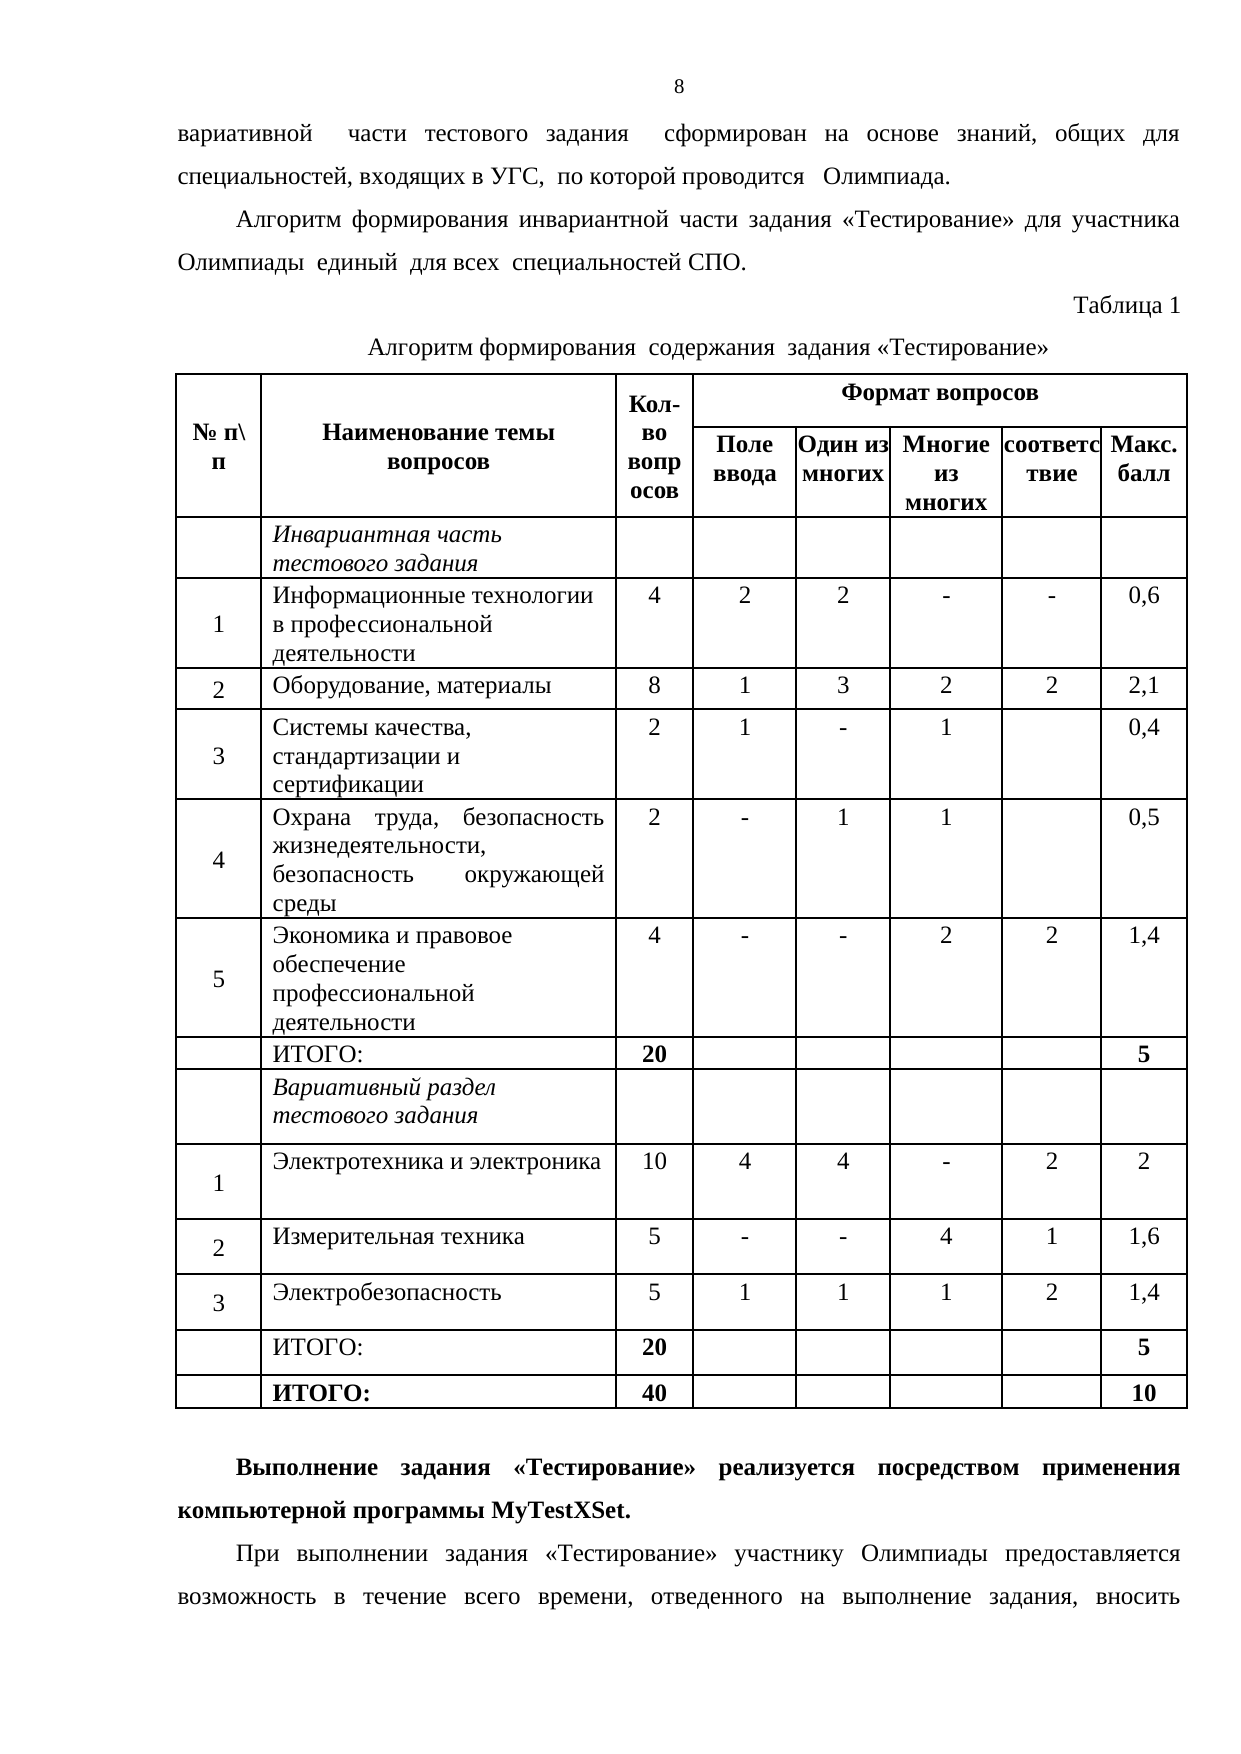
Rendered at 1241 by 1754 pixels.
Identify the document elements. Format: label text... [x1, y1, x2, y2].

table_cell Вариативный раздел тестового задания [262, 1070, 615, 1143]
table_cell 2 [797, 579, 889, 667]
table_header Формат вопросов [694, 375, 1186, 426]
table_cell 3 [177, 1275, 260, 1328]
table_cell 1,4 [1102, 919, 1186, 1036]
table_cell - [694, 919, 795, 1036]
table_cell Экономика и правовое обеспечение профессиональной деятельности [262, 919, 615, 1036]
table_cell [617, 518, 692, 577]
table_cell Инвариантная часть тестового задания [262, 518, 615, 577]
table_cell [177, 518, 260, 577]
table_cell [694, 1331, 795, 1374]
table_cell 2 [177, 669, 260, 708]
table_cell [1003, 1331, 1100, 1374]
table_cell [797, 1038, 889, 1068]
table_cell 4 [177, 800, 260, 917]
table_cell [694, 1376, 795, 1407]
table_cell 2 [617, 800, 692, 917]
table_cell Измерительная техника [262, 1220, 615, 1273]
table_cell [891, 1376, 1001, 1407]
table_cell 4 [797, 1145, 889, 1218]
table_cell [891, 1331, 1001, 1374]
table_cell Электротехника и электроника [262, 1145, 615, 1218]
table_cell - [891, 579, 1001, 667]
table_cell ИТОГО: [262, 1331, 615, 1374]
table_cell 5 [1102, 1038, 1186, 1068]
table_cell 8 [617, 669, 692, 708]
table_cell 1 [891, 1275, 1001, 1328]
table_cell - [797, 919, 889, 1036]
table_cell 10 [617, 1145, 692, 1218]
table_cell [177, 1376, 260, 1407]
table_cell 0,6 [1102, 579, 1186, 667]
table_cell 2 [694, 579, 795, 667]
table_cell Системы качества, стандартизации и сертификации [262, 710, 615, 798]
table_cell [797, 1331, 889, 1374]
table_cell 1 [694, 710, 795, 798]
table_cell [617, 1070, 692, 1143]
table_cell 20 [617, 1331, 692, 1374]
table_header Наименование темы вопросов [262, 375, 615, 516]
table_header Кол-во вопросов [617, 375, 692, 516]
table_cell 2 [891, 919, 1001, 1036]
table_cell [1003, 800, 1100, 917]
table_cell Макс. балл [1102, 428, 1186, 516]
table_cell 2 [1003, 1145, 1100, 1218]
table_cell [177, 1331, 260, 1374]
table_cell - [891, 1145, 1001, 1218]
table_cell [797, 518, 889, 577]
table_cell 4 [891, 1220, 1001, 1273]
table_cell Охрана труда, безопасность жизнедеятельности, безопасность окружающей среды [262, 800, 615, 917]
table_cell ИТОГО: [262, 1376, 615, 1407]
table_cell 40 [617, 1376, 692, 1407]
table_cell [1102, 518, 1186, 577]
table_cell 1,4 [1102, 1275, 1186, 1328]
table_cell - [797, 1220, 889, 1273]
table_cell Поле ввода [694, 428, 795, 516]
table_cell 10 [1102, 1376, 1186, 1407]
table_cell - [694, 800, 795, 917]
table_cell 2 [1102, 1145, 1186, 1218]
table_cell 4 [617, 579, 692, 667]
table_cell [891, 1038, 1001, 1068]
table_cell 5 [617, 1275, 692, 1328]
table_cell 1 [1003, 1220, 1100, 1273]
table_cell [694, 1038, 795, 1068]
table_cell 2 [177, 1220, 260, 1273]
table_cell 1 [694, 1275, 795, 1328]
table_cell соответствие [1003, 428, 1100, 516]
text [177, 1538, 1181, 1610]
table_cell Многие из многих [891, 428, 1001, 516]
table_cell Электробезопасность [262, 1275, 615, 1328]
table_cell [797, 1070, 889, 1143]
table_cell 2 [891, 669, 1001, 708]
text Алгоритм формирования содержания задания «Тестирование» [177, 332, 1181, 361]
table_cell - [797, 710, 889, 798]
table_cell 1,6 [1102, 1220, 1186, 1273]
table_cell 1 [694, 669, 795, 708]
table_cell 0,5 [1102, 800, 1186, 917]
table_cell 5 [617, 1220, 692, 1273]
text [177, 118, 1181, 190]
table_cell 4 [694, 1145, 795, 1218]
text Алгоритм формирования инвариантной части задания «Тестирование» для участника Олимпиады единый для всех специальностей СПО. [177, 204, 1181, 276]
table_cell 2 [1003, 919, 1100, 1036]
text Выполнение задания «Тестирование» реализуется посредством применения компьютерной программы MyTestXSet. [177, 1452, 1181, 1524]
table_cell 2 [1003, 669, 1100, 708]
table_cell 1 [891, 710, 1001, 798]
table_cell [177, 1038, 260, 1068]
table_header № п\п [177, 375, 260, 516]
table_cell 20 [617, 1038, 692, 1068]
table_cell 2 [617, 710, 692, 798]
table_cell 1 [177, 579, 260, 667]
table_cell 2,1 [1102, 669, 1186, 708]
table_cell ИТОГО: [262, 1038, 615, 1068]
table_cell [1102, 1070, 1186, 1143]
table_cell [694, 518, 795, 577]
table_cell 1 [797, 1275, 889, 1328]
table_cell Один из многих [797, 428, 889, 516]
table_cell 1 [891, 800, 1001, 917]
table_cell [177, 1070, 260, 1143]
table_cell 1 [177, 1145, 260, 1218]
table_cell Информационные технологии в профессиональной деятельности [262, 579, 615, 667]
table_cell 4 [617, 919, 692, 1036]
table_cell 3 [177, 710, 260, 798]
table_cell 1 [797, 800, 889, 917]
table_cell [1003, 1376, 1100, 1407]
table_cell - [694, 1220, 795, 1273]
table_cell [891, 518, 1001, 577]
table_cell [694, 1070, 795, 1143]
text Таблица 1 [177, 291, 1181, 319]
table_cell [1003, 710, 1100, 798]
table_cell [1003, 518, 1100, 577]
table_cell [797, 1376, 889, 1407]
table_cell 2 [1003, 1275, 1100, 1328]
table_cell 0,4 [1102, 710, 1186, 798]
table_cell [1003, 1038, 1100, 1068]
table_cell [891, 1070, 1001, 1143]
table_cell - [1003, 579, 1100, 667]
table_cell [1003, 1070, 1100, 1143]
table_cell 5 [177, 919, 260, 1036]
table_cell 5 [1102, 1331, 1186, 1374]
table_cell 3 [797, 669, 889, 708]
table_cell Оборудование, материалы [262, 669, 615, 708]
